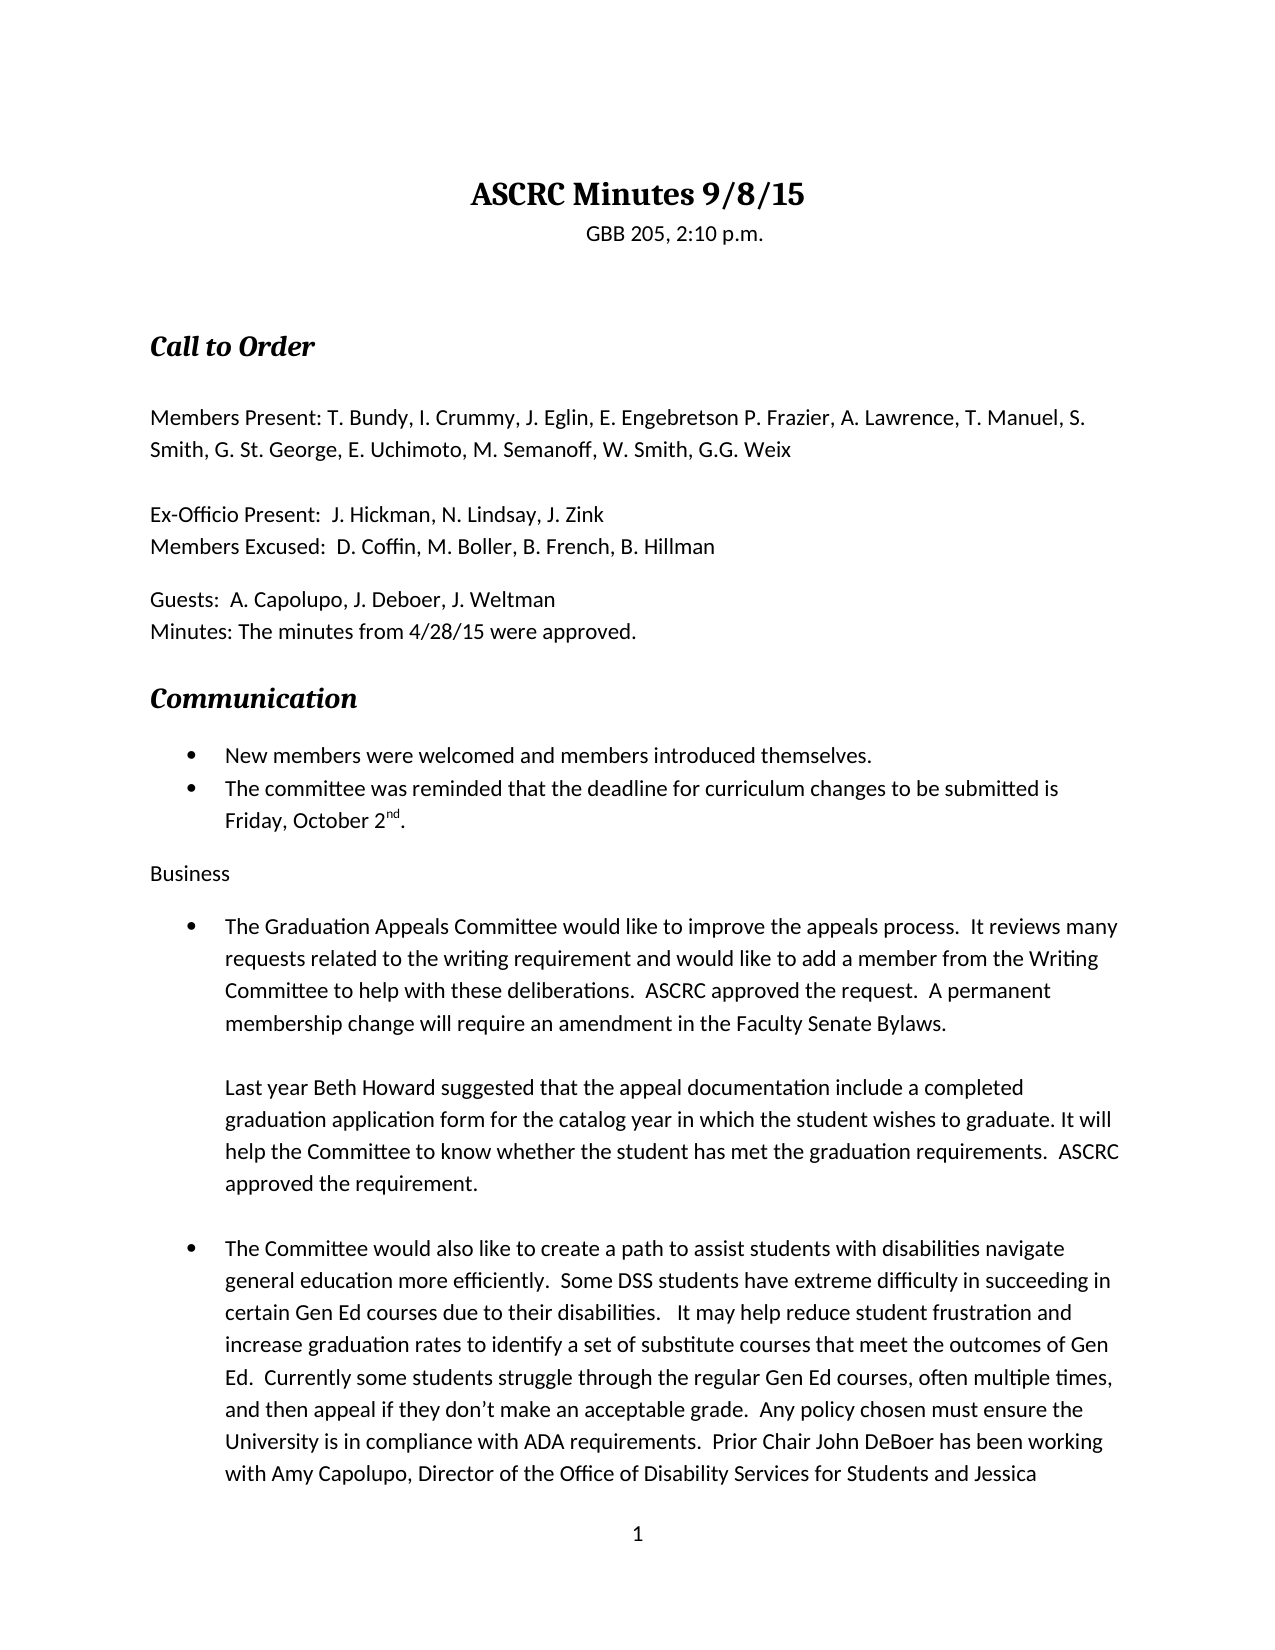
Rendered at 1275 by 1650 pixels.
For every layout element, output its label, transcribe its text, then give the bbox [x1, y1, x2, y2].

list The committee was reminded that the deadline for curriculum changes to be submitted is Friday, October 2nd. [187, 774, 1125, 834]
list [187, 1234, 1125, 1487]
subtitle ASCRC Minutes 9/8/15 [150, 175, 1125, 213]
text Business [150, 859, 1125, 887]
text Members Present: T. Bundy, I. Crummy, J. Eglin, E. Engebretson P. Frazier, A. Lawrence, T. Manuel, S. Smith, G. St. George, E. Uchimoto, M. Semanoff, W. Smith, G.G. Weix Ex-Officio Present: J. Hickman, N. Lindsay, J. Zink Members Excused: D. Coffin, M. Boller, B. French, B. Hillman [150, 403, 1125, 560]
list The Graduation Appeals Committee would like to improve the appeals process. It reviews many requests related to the writing requirement and would like to add a member from the Writing Committee to help with these deliberations. ASCRC approved the request. A permanent membership change will require an amendment in the Faculty Senate Bylaws. Last year Beth Howard suggested that the appeal documentation include a completed graduation application form for the catalog year in which the student wishes to graduate. It will help the Committee to know whether the student has met the graduation requirements. ASCRC approved the requirement. [187, 912, 1125, 1230]
list New members were welcomed and members introduced themselves. [187, 742, 1125, 770]
text Guests: A. Capolupo, J. Deboer, J. Weltman Minutes: The minutes from 4/28/15 were approved. Communication [150, 585, 1125, 716]
text GBB 205, 2:10 p.m. [225, 219, 1125, 248]
subtitle Call to Order [150, 330, 1125, 397]
